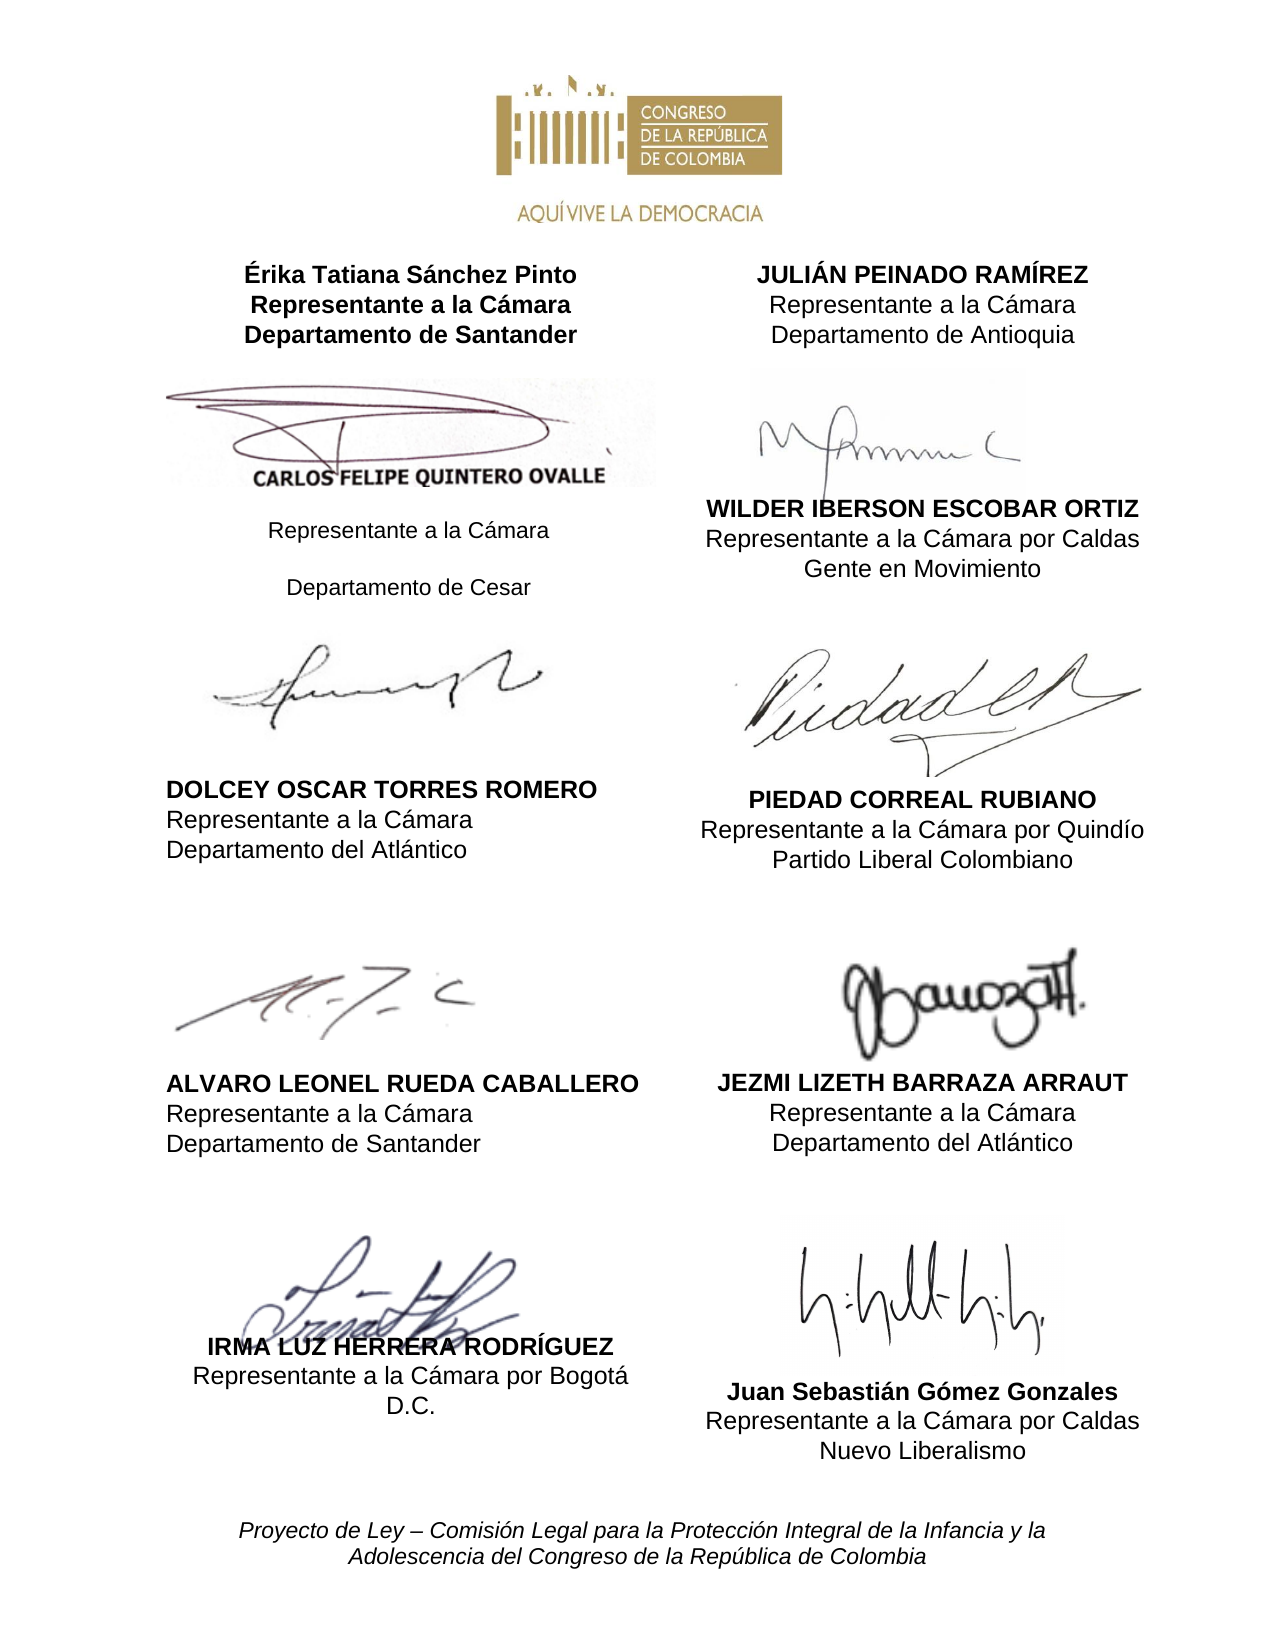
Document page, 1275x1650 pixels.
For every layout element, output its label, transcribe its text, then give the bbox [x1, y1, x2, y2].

table_cell Representante a la Cámara Departamento de Cesar DOLCEY OSCAR TORRES ROMERO Representante a la Cámara Departamento del Atlántico [155, 349, 667, 902]
table_cell ALVARO LEONEL RUEDA CABALLERO Representante a la Cámara Departamento de Santander [155, 902, 667, 1187]
table_cell Juan Sebastián Gómez Gonzales Representante a la Cámara por Caldas Nuevo Liberalismo [667, 1187, 1179, 1465]
table_cell IRMA LUZ HERRERA RODRÍGUEZ Representante a la Cámara por Bogotá D.C. [155, 1187, 667, 1465]
picture [165, 378, 657, 487]
picture [491, 75, 782, 222]
picture [165, 628, 594, 746]
picture [837, 931, 1102, 1067]
table_cell WILDER IBERSON ESCOBAR ORTIZ Representante a la Cámara por Caldas Gente en Movimiento PIEDAD CORREAL RUBIANO Representante a la Cámara por Quindío Partido Liberal Colombiano [667, 349, 1179, 902]
table_cell JEZMI LIZETH BARRAZA ARRAUT Representante a la Cámara Departamento del Atlántico [667, 902, 1179, 1187]
table_header Érika Tatiana Sánchez Pinto Representante a la Cámara Departamento de Santander [155, 259, 667, 349]
table_header JULIÁN PEINADO RAMÍREZ Representante a la Cámara Departamento de Antioquia [667, 259, 1179, 349]
picture [780, 1215, 1066, 1376]
picture [165, 959, 485, 1040]
picture [721, 643, 1147, 777]
